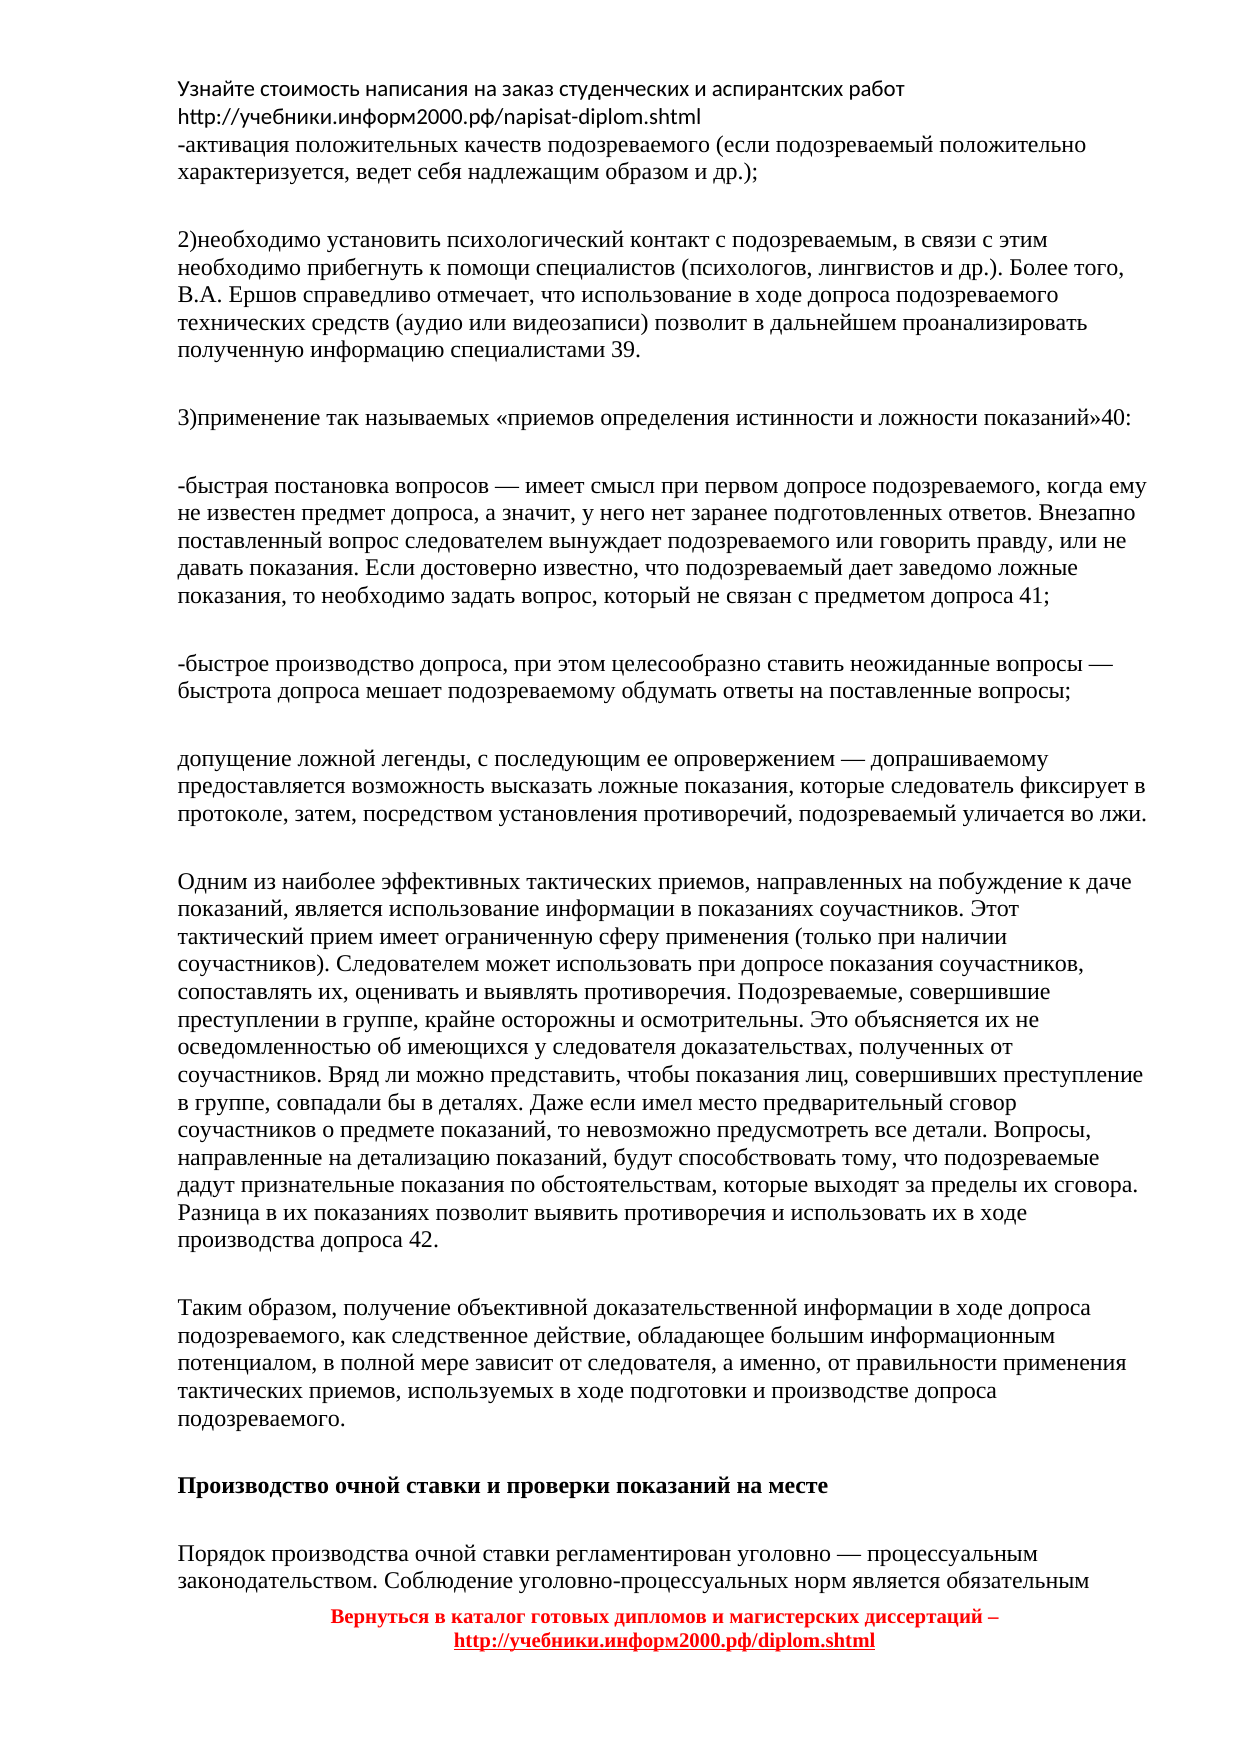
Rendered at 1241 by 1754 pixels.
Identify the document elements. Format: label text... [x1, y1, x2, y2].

text -активация положительных качеств подозреваемого (если подозреваемый положительно характеризуется, ведет себя надлежащим образом и др.); [177, 130, 1152, 185]
text -быстрая постановка вопросов — имеет смысл при первом допросе подозреваемого, когда ему не известен предмет допроса, а значит, у него нет заранее подготовленных ответов. Внезапно поставленный вопрос следователем вынуждает подозреваемого или говорить правду, или не давать показания. Если достоверно известно, что подозреваемый дает заведомо ложные показания, то необходимо задать вопрос, который не связан с предметом допроса 41; [177, 471, 1152, 609]
text Производство очной ставки и проверки показаний на месте [177, 1471, 1152, 1499]
text -быстрое производство допроса, при этом целесообразно ставить неожиданные вопросы — быстрота допроса мешает подозреваемому обдумать ответы на поставленные вопросы; [177, 649, 1152, 704]
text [177, 1539, 1152, 1594]
text 2)необходимо установить психологический контакт с подозреваемым, в связи с этим необходимо прибегнуть к помощи специалистов (психологов, лингвистов и др.). Более того, В.А. Ершов справедливо отмечает, что использование в ходе допроса подозреваемого технических средств (аудио или видеозаписи) позволит в дальнейшем проанализировать полученную информацию специалистами 39. [177, 225, 1152, 363]
text Таким образом, получение объективной доказательственной информации в ходе допроса подозреваемого, как следственное действие, обладающее большим информационным потенциалом, в полной мере зависит от следователя, а именно, от правильности применения тактических приемов, используемых в ходе подготовки и производстве допроса подозреваемого. [177, 1293, 1152, 1431]
text 3)применение так называемых «приемов определения истинности и ложности показаний»40: [177, 403, 1152, 431]
text Одним из наиболее эффективных тактических приемов, направленных на побуждение к даче показаний, является использование информации в показаниях соучастников. Этот тактический прием имеет ограниченную сферу применения (только при наличии соучастников). Следователем может использовать при допросе показания соучастников, сопоставлять их, оценивать и выявлять противоречия. Подозреваемые, совершившие преступлении в группе, крайне осторожны и осмотрительны. Это объясняется их не осведомленностью об имеющихся у следователя доказательствах, полученных от соучастников. Вряд ли можно представить, чтобы показания лиц, совершивших преступление в группе, совпадали бы в деталях. Даже если имел место предварительный сговор соучастников о предмете показаний, то невозможно предусмотреть все детали. Вопросы, направленные на детализацию показаний, будут способствовать тому, что подозреваемые дадут признательные показания по обстоятельствам, которые выходят за пределы их сговора. Разница в их показаниях позволит выявить противоречия и использовать их в ходе производства допроса 42. [177, 867, 1152, 1253]
text допущение ложной легенды, с последующим ее опровержением — допрашиваемому предоставляется возможность высказать ложные показания, которые следователь фиксирует в протоколе, затем, посредством установления противоречий, подозреваемый уличается во лжи. [177, 744, 1152, 827]
